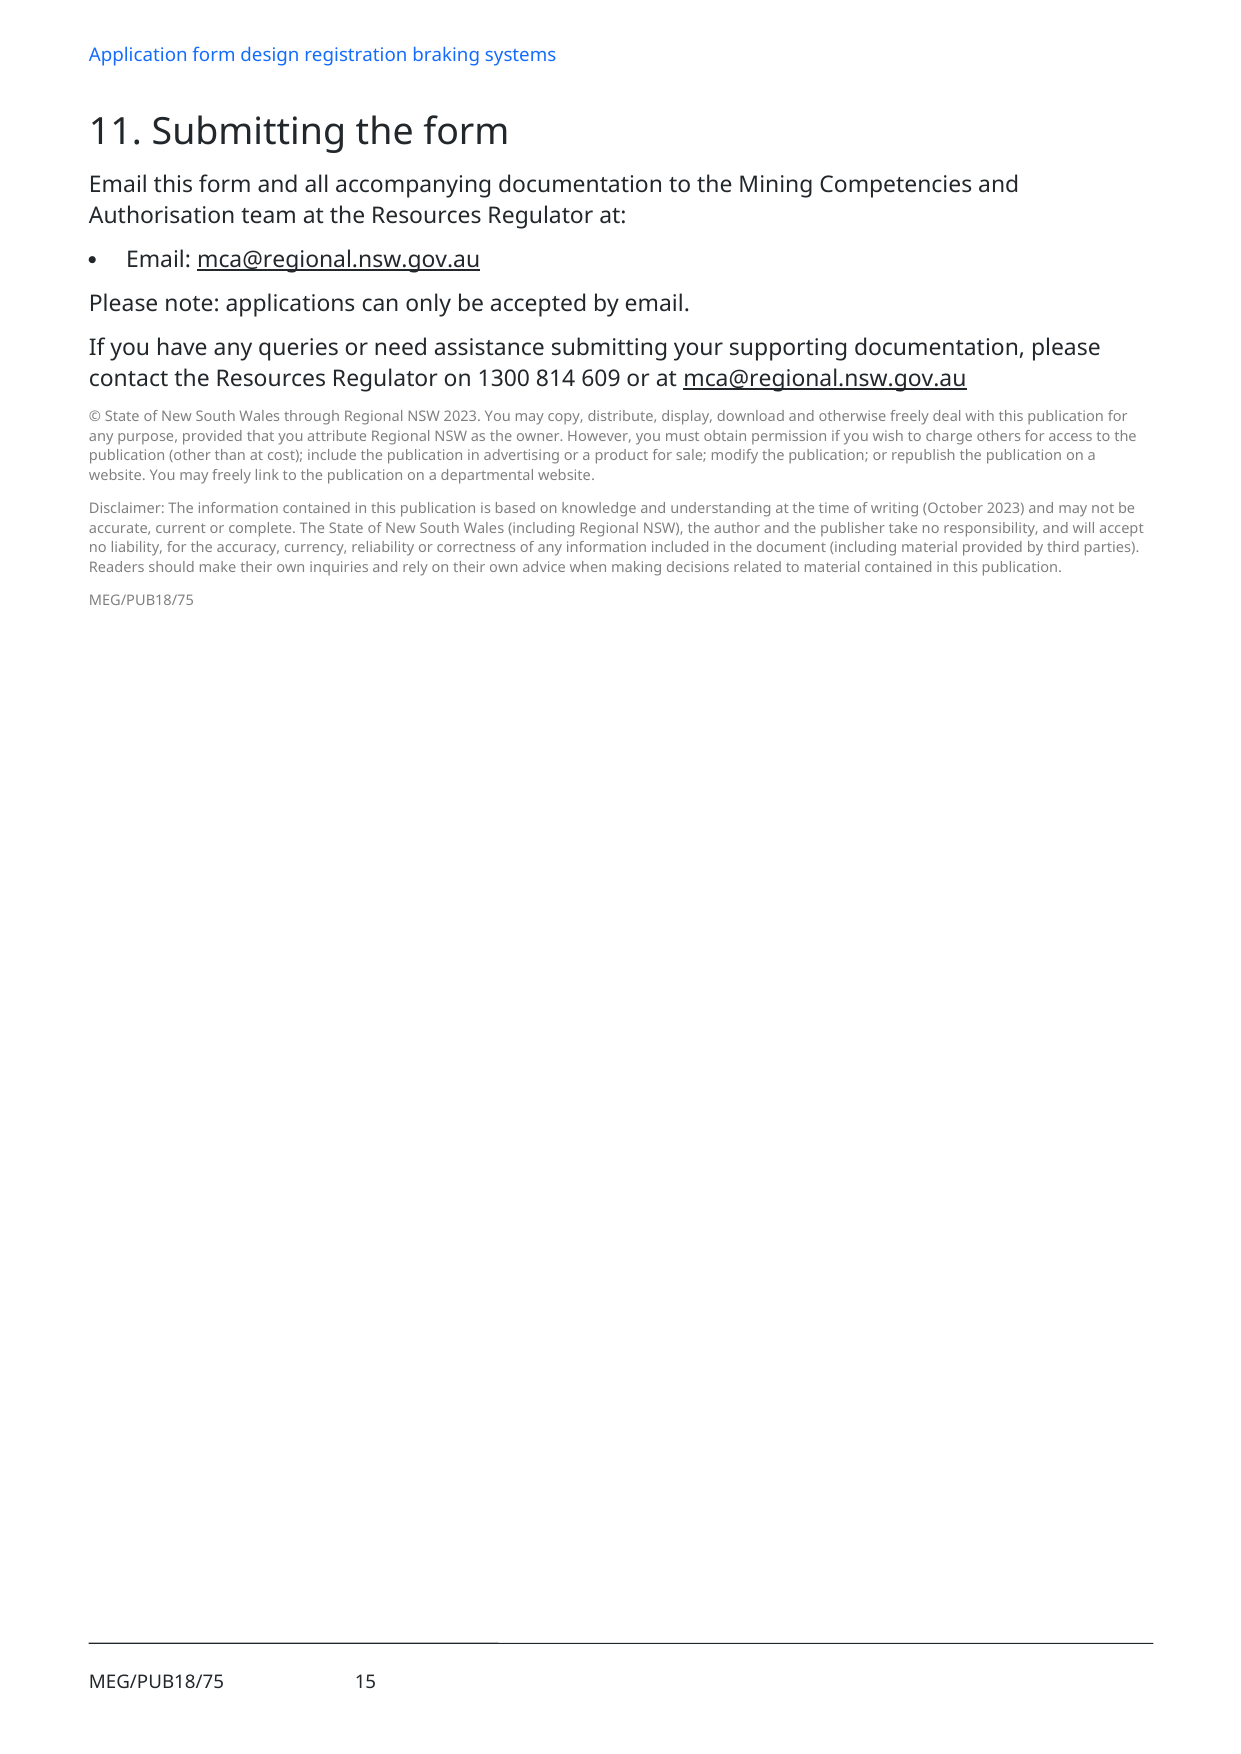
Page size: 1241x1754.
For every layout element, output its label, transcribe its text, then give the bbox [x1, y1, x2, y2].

text Please note: applications can only be accepted by email. [89, 287, 1152, 318]
text Email this form and all accompanying documentation to the Mining Competencies and Authorisation team at the Resources Regulator at: [89, 168, 1152, 230]
text © State of New South Wales through Regional NSW 2023. You may copy, distribute, display, download and otherwise freely deal with this publication for any purpose, provided that you attribute Regional NSW as the owner. However, you must obtain permission if you wish to charge others for access to the publication (other than at cost); include the publication in advertising or a product for sale; modify the publication; or republish the publication on a website. You may freely link to the publication on a departmental website. [89, 405, 1152, 485]
text MEG/PUB18/75 [89, 589, 1152, 609]
text If you have any queries or need assistance submitting your supporting documentation, please contact the Resources Regulator on 1300 814 609 or at mca@regional.nsw.gov.au [89, 330, 1152, 393]
text Disclaimer: The information contained in this publication is based on knowledge and understanding at the time of writing (October 2023) and may not be accurate, current or complete. The State of New South Wales (including Regional NSW), the author and the publisher take no responsibility, and will accept no liability, for the accuracy, currency, reliability or correctness of any information included in the document (including material provided by third parties). Readers should make their own inquiries and rely on their own advice when making decisions related to material contained in this publication. [89, 497, 1152, 577]
list Email: mca@regional.nsw.gov.au [89, 243, 1152, 274]
subtitle Submitting the form [89, 104, 1152, 155]
